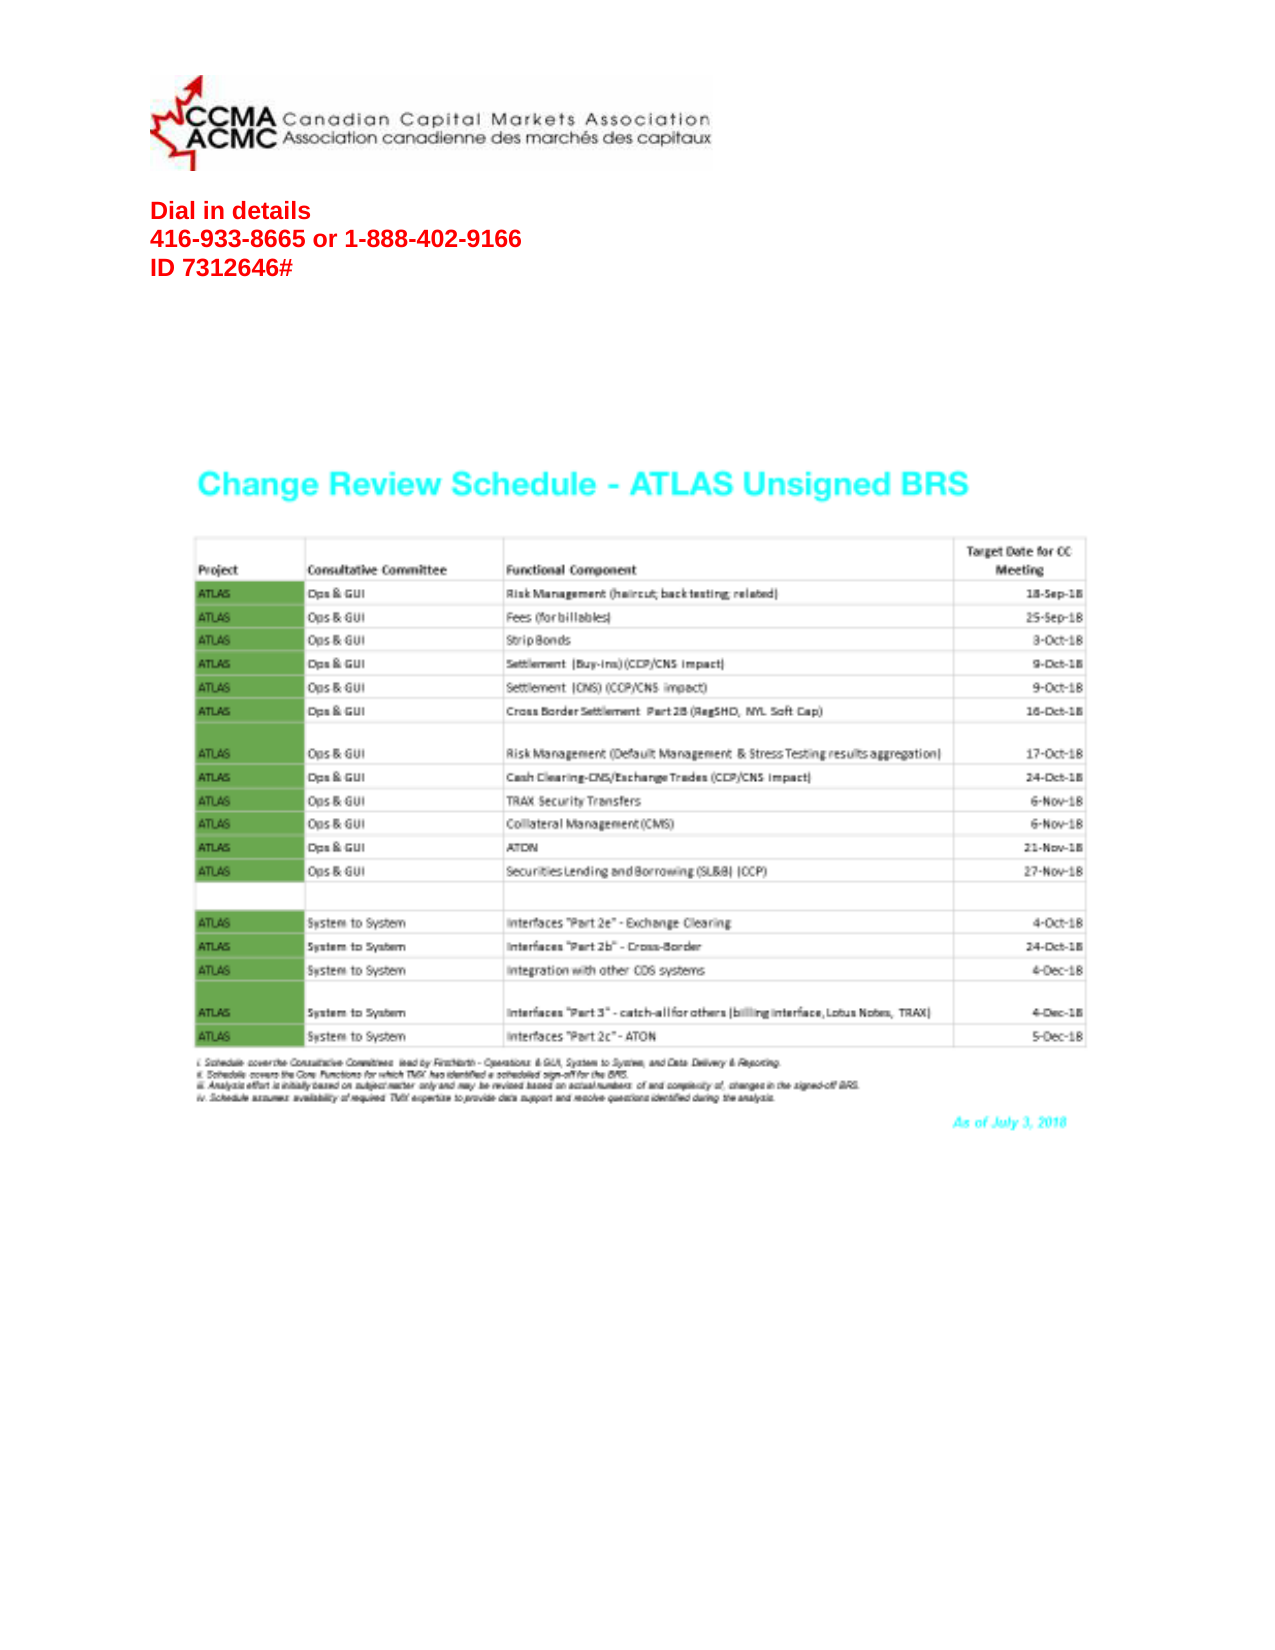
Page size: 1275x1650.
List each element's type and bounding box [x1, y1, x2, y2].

picture [150, 75, 713, 171]
picture [150, 458, 1140, 1201]
